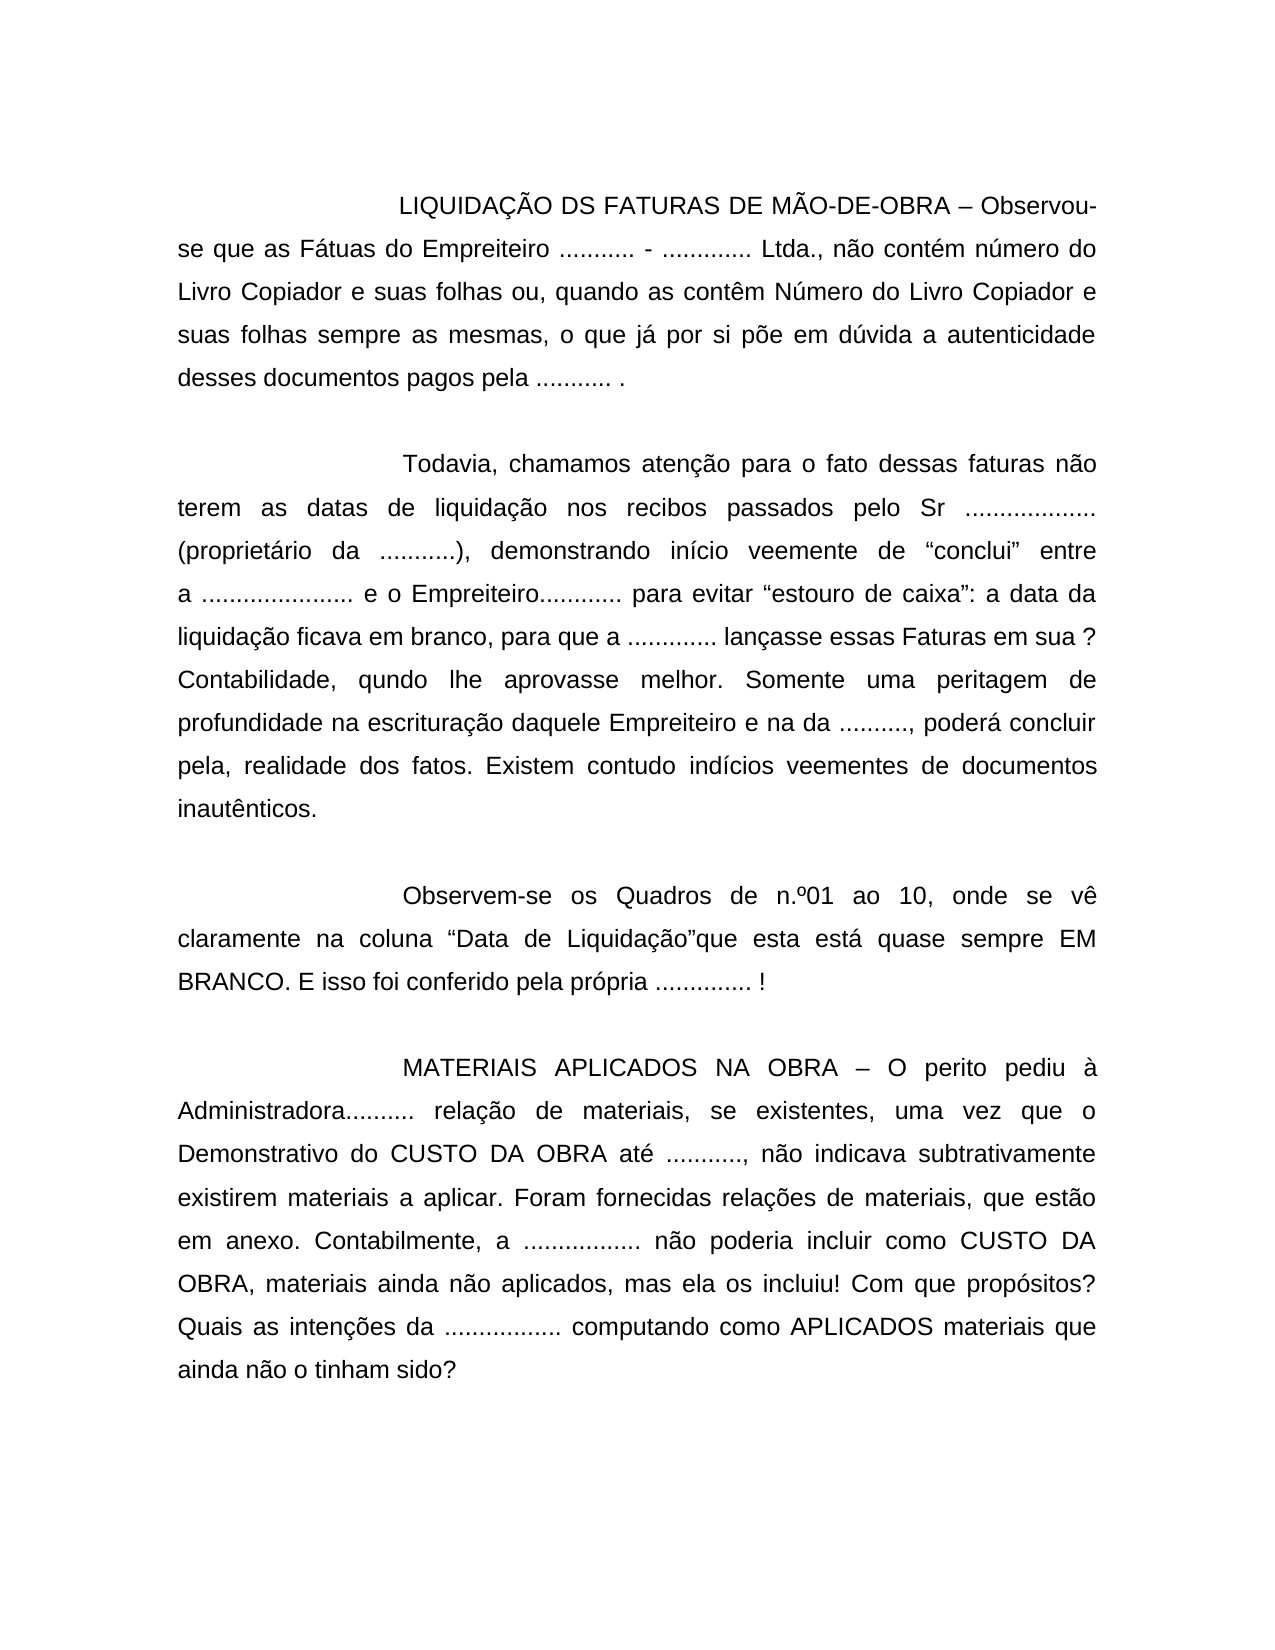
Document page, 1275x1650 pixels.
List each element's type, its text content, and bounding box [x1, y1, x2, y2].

text MATERIAIS APLICADOS NA OBRA – O perito pediu à Administradora.......... relação de materiais, se existentes, uma vez que o Demonstrativo do CUSTO DA OBRA até ..........., não indicava subtrativamente existirem materiais a aplicar. Foram fornecidas relações de materiais, que estão em anexo. Contabilmente, a ................. não poderia incluir como CUSTO DA OBRA, materiais ainda não aplicados, mas ela os incluiu! Com que propósitos? Quais as intenções da ................. computando como APLICADOS materiais que ainda não o tinham sido? [177, 1053, 1098, 1384]
text LIQUIDAÇÃO DS FATURAS DE MÃO-DE-OBRA – Observou-se que as Fátuas do Empreiteiro ........... - ............. Ltda., não contém número do Livro Copiador e suas folhas ou, quando as contêm Número do Livro Copiador e suas folhas sempre as mesmas, o que já por si põe em dúvida a autenticidade desses documentos pagos pela ........... . [177, 191, 1098, 392]
text Observem-se os Quadros de n.º01 ao 10, onde se vê claramente na coluna “Data de Liquidação”que esta está quase sempre EM BRANCO. E isso foi conferido pela própria .............. ! [177, 881, 1098, 996]
text Todavia, chamamos atenção para o fato dessas faturas não terem as datas de liquidação nos recibos passados pelo Sr ................... (proprietário da ...........), demonstrando início veemente de “conclui” entre a ...................... e o Empreiteiro............ para evitar “estouro de caixa”: a data da liquidação ficava em branco, para que a ............. lançasse essas Faturas em sua ?Contabilidade, qundo lhe aprovasse melhor. Somente uma peritagem de profundidade na escrituração daquele Empreiteiro e na da .........., poderá concluir pela, realidade dos fatos. Existem contudo indícios veementes de documentos inautênticos. [177, 449, 1098, 823]
